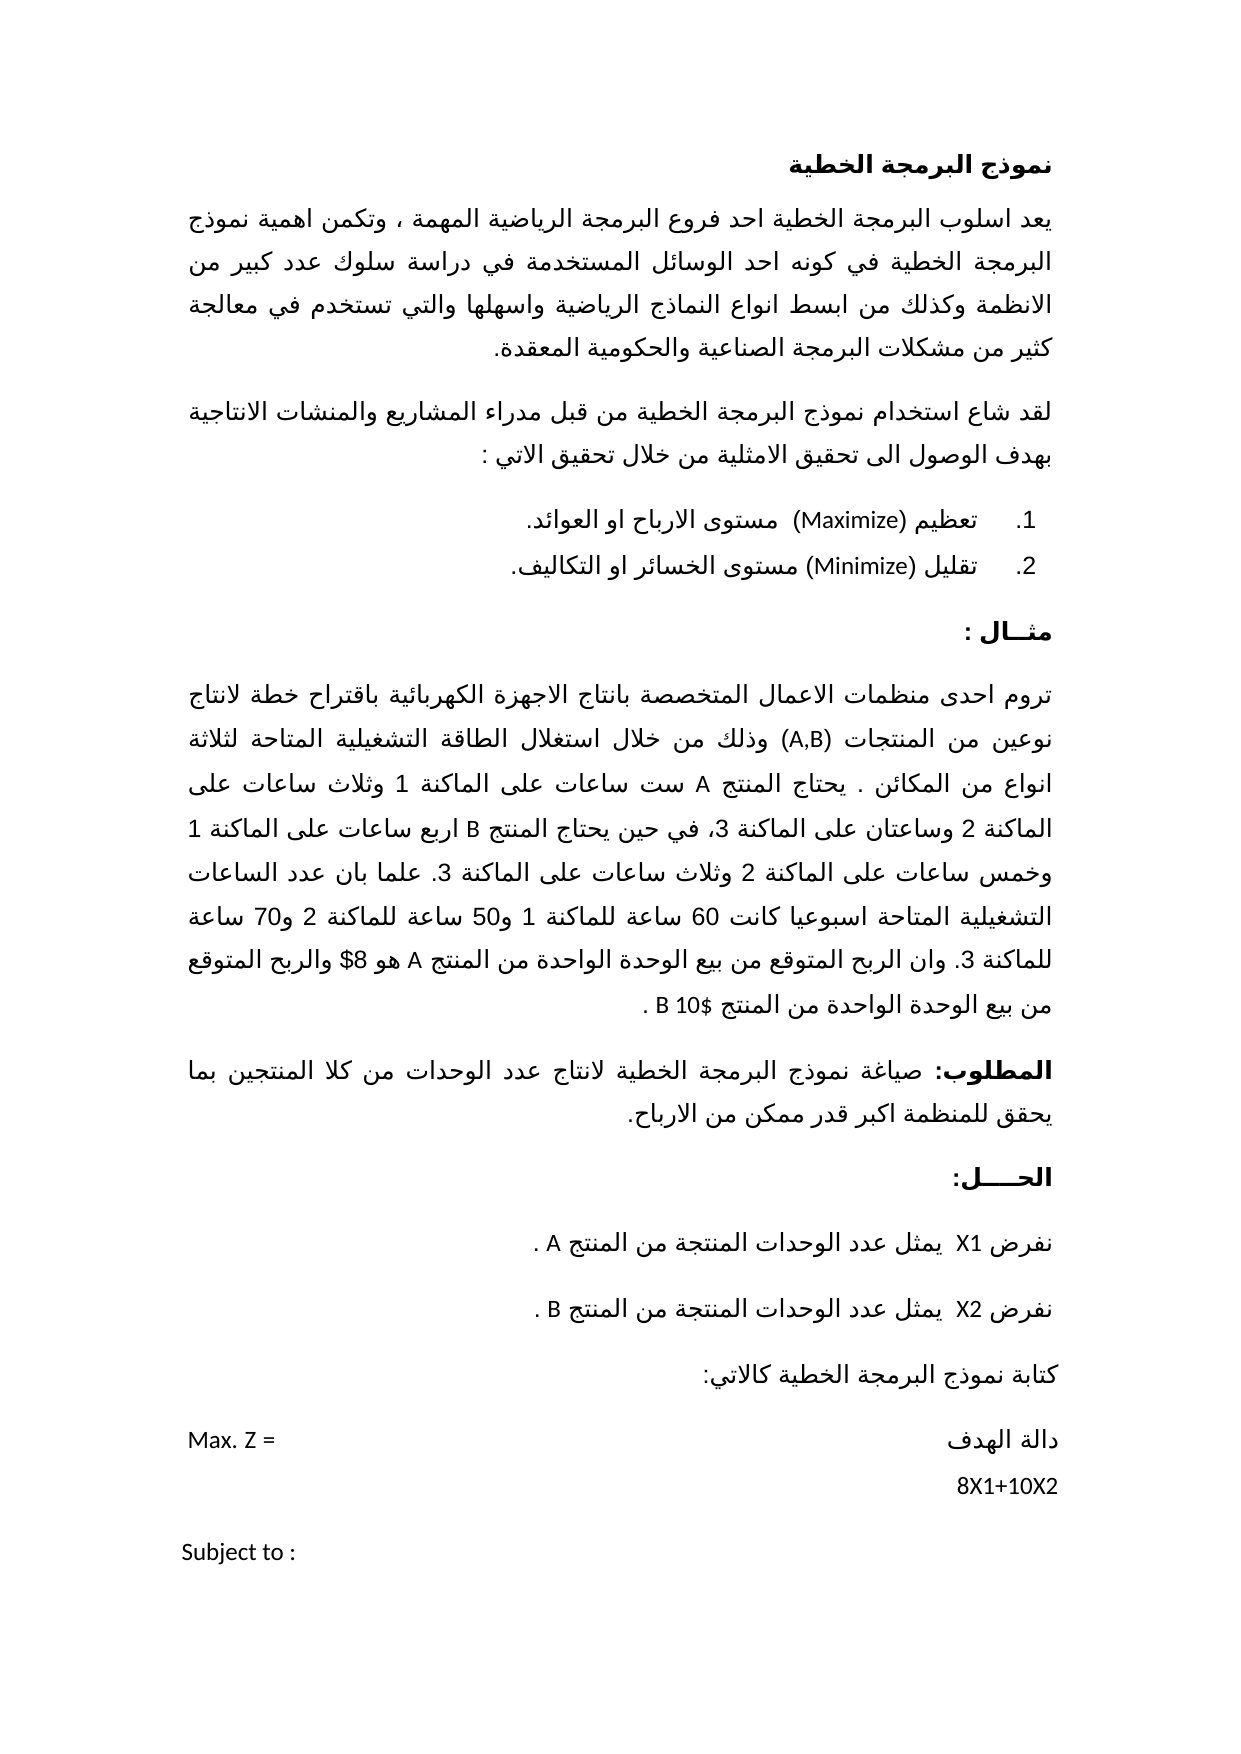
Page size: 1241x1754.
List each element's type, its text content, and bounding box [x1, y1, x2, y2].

text الحــــل: [187, 1163, 1053, 1192]
text نفرض X2 يمثل عدد الوحدات المنتجة من المنتج B . [187, 1294, 1053, 1324]
text المطلوب: صياغة نموذج البرمجة الخطية لانتاج عدد الوحدات من كلا المنتجين بما يحقق للمنظمة اكبر قدر ممكن من الارباح. [187, 1056, 1053, 1128]
text نفرض X1 يمثل عدد الوحدات المنتجة من المنتج A . [187, 1227, 1053, 1258]
text يعد اسلوب البرمجة الخطية احد فروع البرمجة الرياضية المهمة ، وتكمن اهمية نموذج البرمجة الخطية في كونه احد الوسائل المستخدمة في دراسة سلوك عدد كبير من الانظمة وكذلك من ابسط انواع النماذج الرياضية واسهلها والتي تستخدم في معالجة كثير من مشكلات البرمجة الصناعية والحكومية المعقدة. [187, 204, 1053, 362]
text لقد شاع استخدام نموذج البرمجة الخطية من قبل مدراء المشاريع والمنشات الانتاجية بهدف الوصول الى تحقيق الامثلية من خلال تحقيق الاتي : [187, 397, 1053, 469]
list تعظيم (Maximize) مستوى الارباح او العوائد. [187, 504, 1015, 535]
text نموذج البرمجة الخطية [187, 150, 1053, 179]
list تقليل (Minimize) مستوى الخسائر او التكاليف. [187, 550, 1015, 581]
text تروم احدى منظمات الاعمال المتخصصة بانتاج الاجهزة الكهربائية باقتراح خطة لانتاج نوعين من المنتجات (A,B) وذلك من خلال استغلال الطاقة التشغيلية المتاحة لثلاثة انواع من المكائن . يحتاج المنتج A ست ساعات على الماكنة 1 وثلاث ساعات على الماكنة 2 وساعتان على الماكنة 3، في حين يحتاج المنتج B اربع ساعات على الماكنة 1 وخمس ساعات على الماكنة 2 وثلاث ساعات على الماكنة 3. علما بان عدد الساعات التشغيلية المتاحة اسبوعيا كانت 60 ساعة للماكنة 1 و50 ساعة للماكنة 2 و70 ساعة للماكنة 3. وان الربح المتوقع من بيع الوحدة الواحدة من المنتج A هو 8$ والربح المتوقع من بيع الوحدة الواحدة من المنتج B 10$ . [187, 681, 1053, 1020]
text دالة الهدف Max. Z = 8X1+10X2 [187, 1424, 1059, 1500]
text Subject to : [181, 1536, 1053, 1567]
text مثــال : [187, 617, 1053, 645]
text كتابة نموذج البرمجة الخطية كالاتي: [187, 1360, 1059, 1389]
